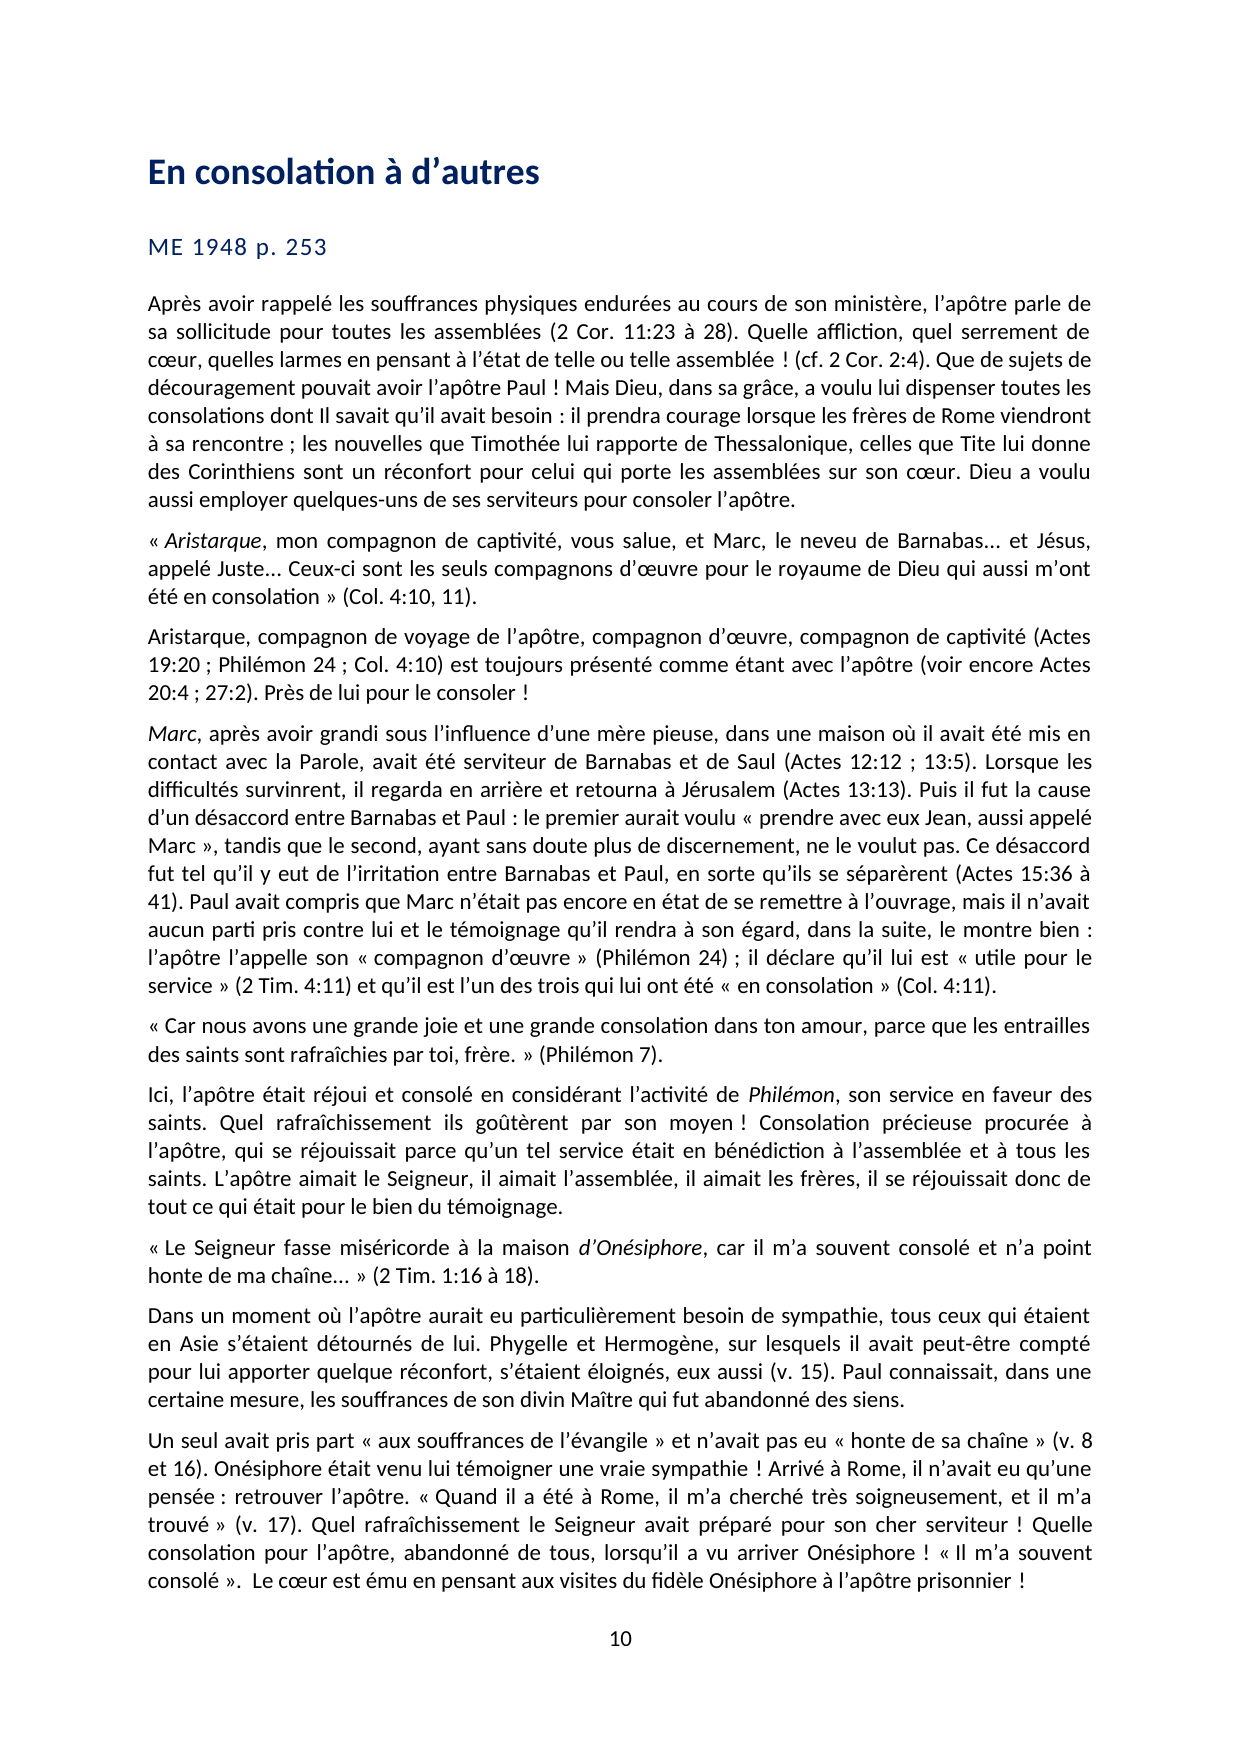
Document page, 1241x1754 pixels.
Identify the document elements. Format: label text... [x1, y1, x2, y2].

text Aristarque, compagnon de voyage de l’apôtre, compagnon d’œuvre, compagnon de captivité (Actes 19:20 ; Philémon 24 ; Col. 4:10) est toujours présenté comme étant avec l’apôtre (voir encore Actes 20:4 ; 27:2). Près de lui pour le consoler ! [148, 622, 1093, 706]
subtitle En consolation à d’autres [148, 148, 1093, 193]
text Dans un moment où l’apôtre aurait eu particulièrement besoin de sympathie, tous ceux qui étaient en Asie s’étaient détournés de lui. Phygelle et Hermogène, sur lesquels il avait peut-être compté pour lui apporter quelque réconfort, s’étaient éloignés, eux aussi (v. 15). Paul connaissait, dans une certaine mesure, les souffrances de son divin Maître qui fut abandonné des siens. [148, 1301, 1093, 1413]
subtitle ME 1948 p. 253 [148, 231, 1093, 261]
text Après avoir rappelé les souffrances physiques endurées au cours de son ministère, l’apôtre parle de sa sollicitude pour toutes les assemblées (2 Cor. 11:23 à 28). Quelle affliction, quel serrement de cœur, quelles larmes en pensant à l’état de telle ou telle assemblée ! (cf. 2 Cor. 2:4). Que de sujets de découragement pouvait avoir l’apôtre Paul ! Mais Dieu, dans sa grâce, a voulu lui dispenser toutes les consolations dont Il savait qu’il avait besoin : il prendra courage lorsque les frères de Rome viendront à sa rencontre ; les nouvelles que Timothée lui rapporte de Thessalonique, celles que Tite lui donne des Corinthiens sont un réconfort pour celui qui porte les assemblées sur son cœur. Dieu a voulu aussi employer quelques-uns de ses serviteurs pour consoler l’apôtre. [148, 289, 1093, 513]
text Ici, l’apôtre était réjoui et consolé en considérant l’activité de Philémon, son service en faveur des saints. Quel rafraîchissement ils goûtèrent par son moyen ! Consolation précieuse procurée à l’apôtre, qui se réjouissait parce qu’un tel service était en bénédiction à l’assemblée et à tous les saints. L’apôtre aimait le Seigneur, il aimait l’assemblée, il aimait les frères, il se réjouissait donc de tout ce qui était pour le bien du témoignage. [148, 1080, 1093, 1220]
text « Aristarque, mon compagnon de captivité, vous salue, et Marc, le neveu de Barnabas... et Jésus, appelé Juste... Ceux-ci sont les seuls compagnons d’œuvre pour le royaume de Dieu qui aussi m’ont été en consolation » (Col. 4:10, 11). [148, 526, 1093, 610]
text « Le Seigneur fasse miséricorde à la maison d’Onésiphore, car il m’a souvent consolé et n’a point honte de ma chaîne... » (2 Tim. 1:16 à 18). [148, 1233, 1093, 1289]
text Un seul avait pris part « aux souffrances de l’évangile » et n’avait pas eu « honte de sa chaîne » (v. 8 et 16). Onésiphore était venu lui témoigner une vraie sympathie ! Arrivé à Rome, il n’avait eu qu’une pensée : retrouver l’apôtre. « Quand il a été à Rome, il m’a cherché très soigneusement, et il m’a trouvé » (v. 17). Quel rafraîchissement le Seigneur avait préparé pour son cher serviteur ! Quelle consolation pour l’apôtre, abandonné de tous, lorsqu’il a vu arriver Onésiphore ! « Il m’a souvent consolé ». Le cœur est ému en pensant aux visites du fidèle Onésiphore à l’apôtre prisonnier ! [148, 1426, 1093, 1594]
text Marc, après avoir grandi sous l’influence d’une mère pieuse, dans une maison où il avait été mis en contact avec la Parole, avait été serviteur de Barnabas et de Saul (Actes 12:12 ; 13:5). Lorsque les difficultés survinrent, il regarda en arrière et retourna à Jérusalem (Actes 13:13). Puis il fut la cause d’un désaccord entre Barnabas et Paul : le premier aurait voulu « prendre avec eux Jean, aussi appelé Marc », tandis que le second, ayant sans doute plus de discernement, ne le voulut pas. Ce désaccord fut tel qu’il y eut de l’irritation entre Barnabas et Paul, en sorte qu’ils se séparèrent (Actes 15:36 à 41). Paul avait compris que Marc n’était pas encore en état de se remettre à l’ouvrage, mais il n’avait aucun parti pris contre lui et le témoignage qu’il rendra à son égard, dans la suite, le montre bien : l’apôtre l’appelle son « compagnon d’œuvre » (Philémon 24) ; il déclare qu’il lui est « utile pour le service » (2 Tim. 4:11) et qu’il est l’un des trois qui lui ont été « en consolation » (Col. 4:11). [148, 719, 1093, 999]
text « Car nous avons une grande joie et une grande consolation dans ton amour, parce que les entrailles des saints sont rafraîchies par toi, frère. » (Philémon 7). [148, 1012, 1093, 1068]
